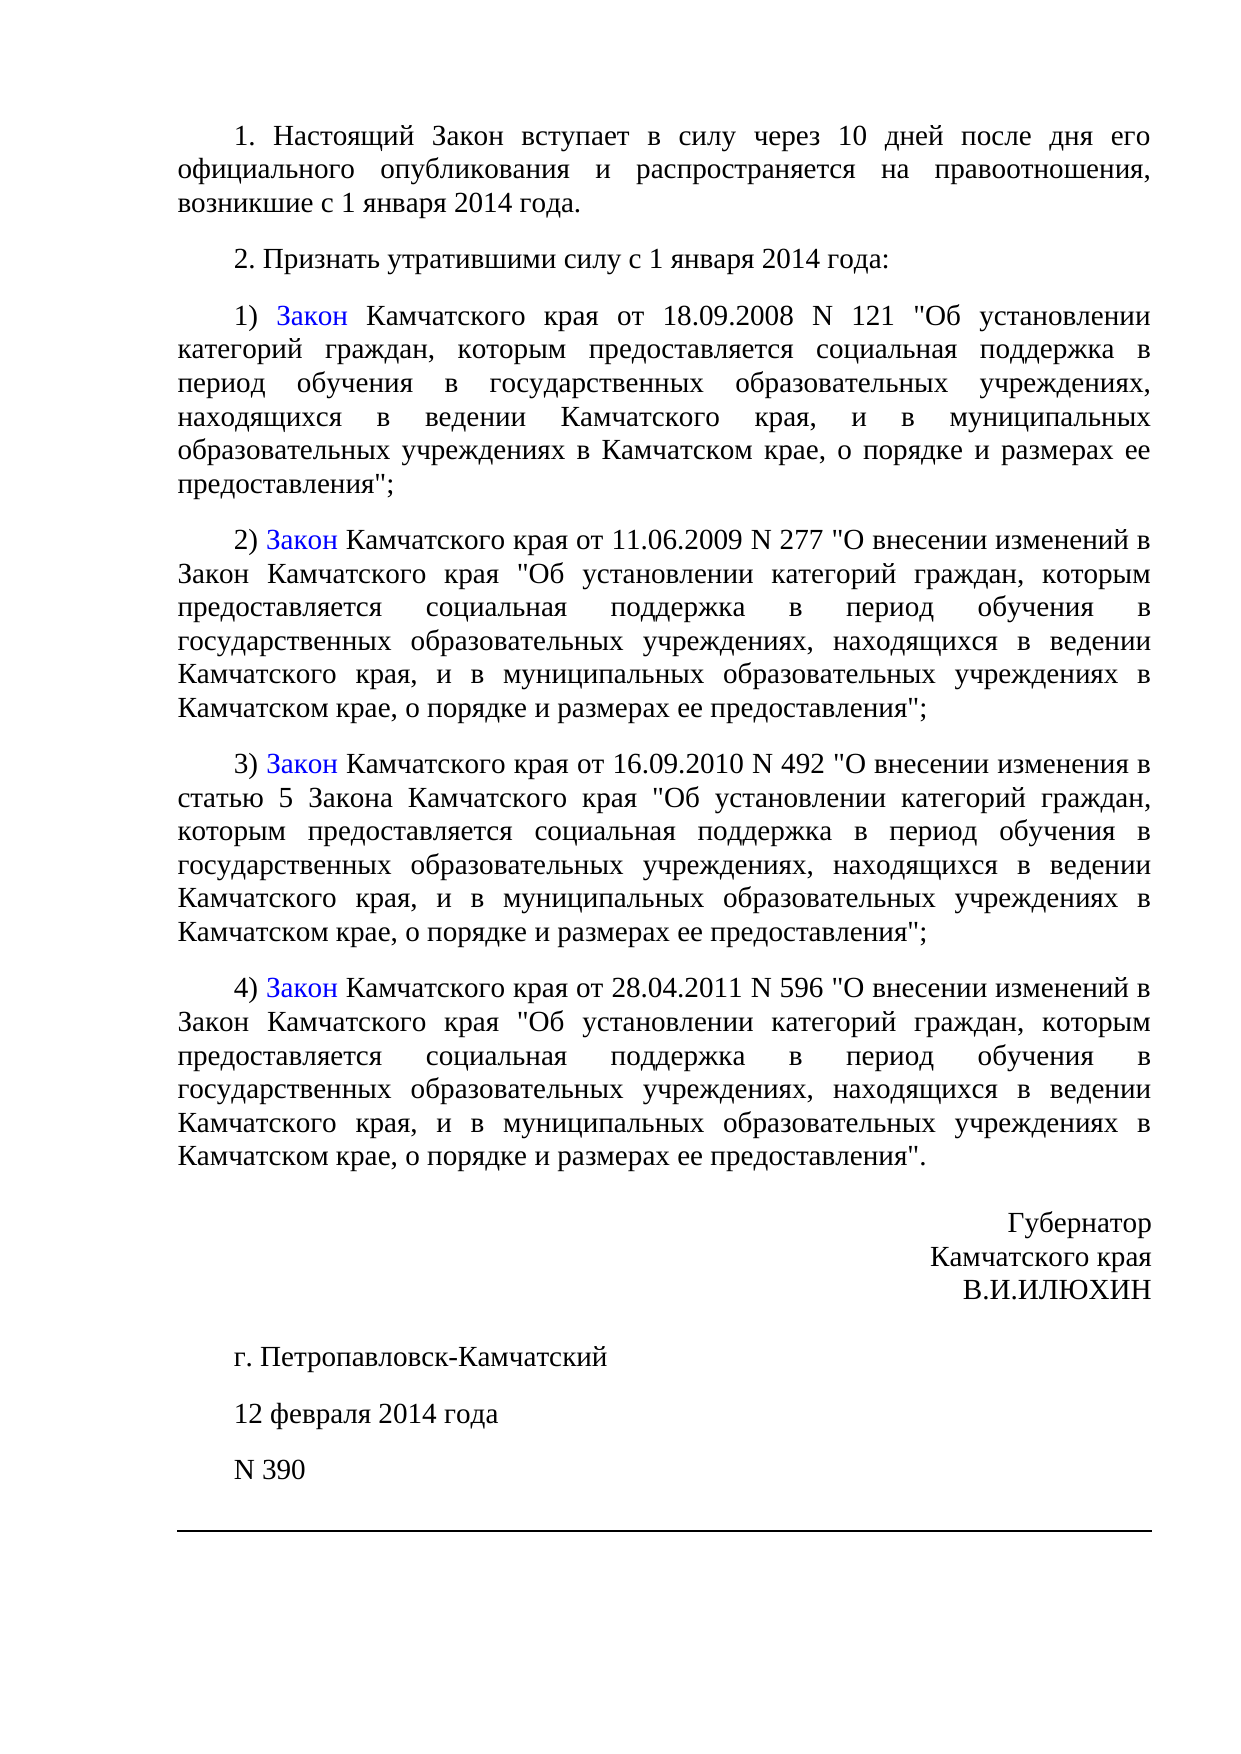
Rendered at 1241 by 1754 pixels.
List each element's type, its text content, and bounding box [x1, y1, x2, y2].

text 4) Закон Камчатского края от 28.04.2011 N 596 "О внесении изменений в Закон Камчатского края "Об установлении категорий граждан, которым предоставляется социальная поддержка в период обучения в государственных образовательных учреждениях, находящихся в ведении Камчатского края, и в муниципальных образовательных учреждениях в Камчатском крае, о порядке и размерах ее предоставления". [177, 971, 1152, 1172]
text 2) Закон Камчатского края от 11.06.2009 N 277 "О внесении изменений в Закон Камчатского края "Об установлении категорий граждан, которым предоставляется социальная поддержка в период обучения в государственных образовательных учреждениях, находящихся в ведении Камчатского края, и в муниципальных образовательных учреждениях в Камчатском крае, о порядке и размерах ее предоставления"; [177, 522, 1152, 723]
text 12 февраля 2014 года [177, 1396, 1152, 1429]
text Губернатор [177, 1205, 1152, 1239]
text N 390 [177, 1452, 1152, 1486]
text 3) Закон Камчатского края от 16.09.2010 N 492 "О внесении изменения в статью 5 Закона Камчатского края "Об установлении категорий граждан, которым предоставляется социальная поддержка в период обучения в государственных образовательных учреждениях, находящихся в ведении Камчатского края, и в муниципальных образовательных учреждениях в Камчатском крае, о порядке и размерах ее предоставления"; [177, 746, 1152, 948]
text 1. Настоящий Закон вступает в силу через 10 дней после дня его официального опубликования и распространяется на правоотношения, возникшие с 1 января 2014 года. [177, 118, 1152, 219]
text В.И.ИЛЮХИН [177, 1272, 1152, 1306]
text Камчатского края [177, 1239, 1152, 1272]
text 1) Закон Камчатского края от 18.09.2008 N 121 "Об установлении категорий граждан, которым предоставляется социальная поддержка в период обучения в государственных образовательных учреждениях, находящихся в ведении Камчатского края, и в муниципальных образовательных учреждениях в Камчатском крае, о порядке и размерах ее предоставления"; [177, 298, 1152, 499]
text г. Петропавловск-Камчатский [177, 1339, 1152, 1373]
text 2. Признать утратившими силу с 1 января 2014 года: [177, 242, 1152, 275]
